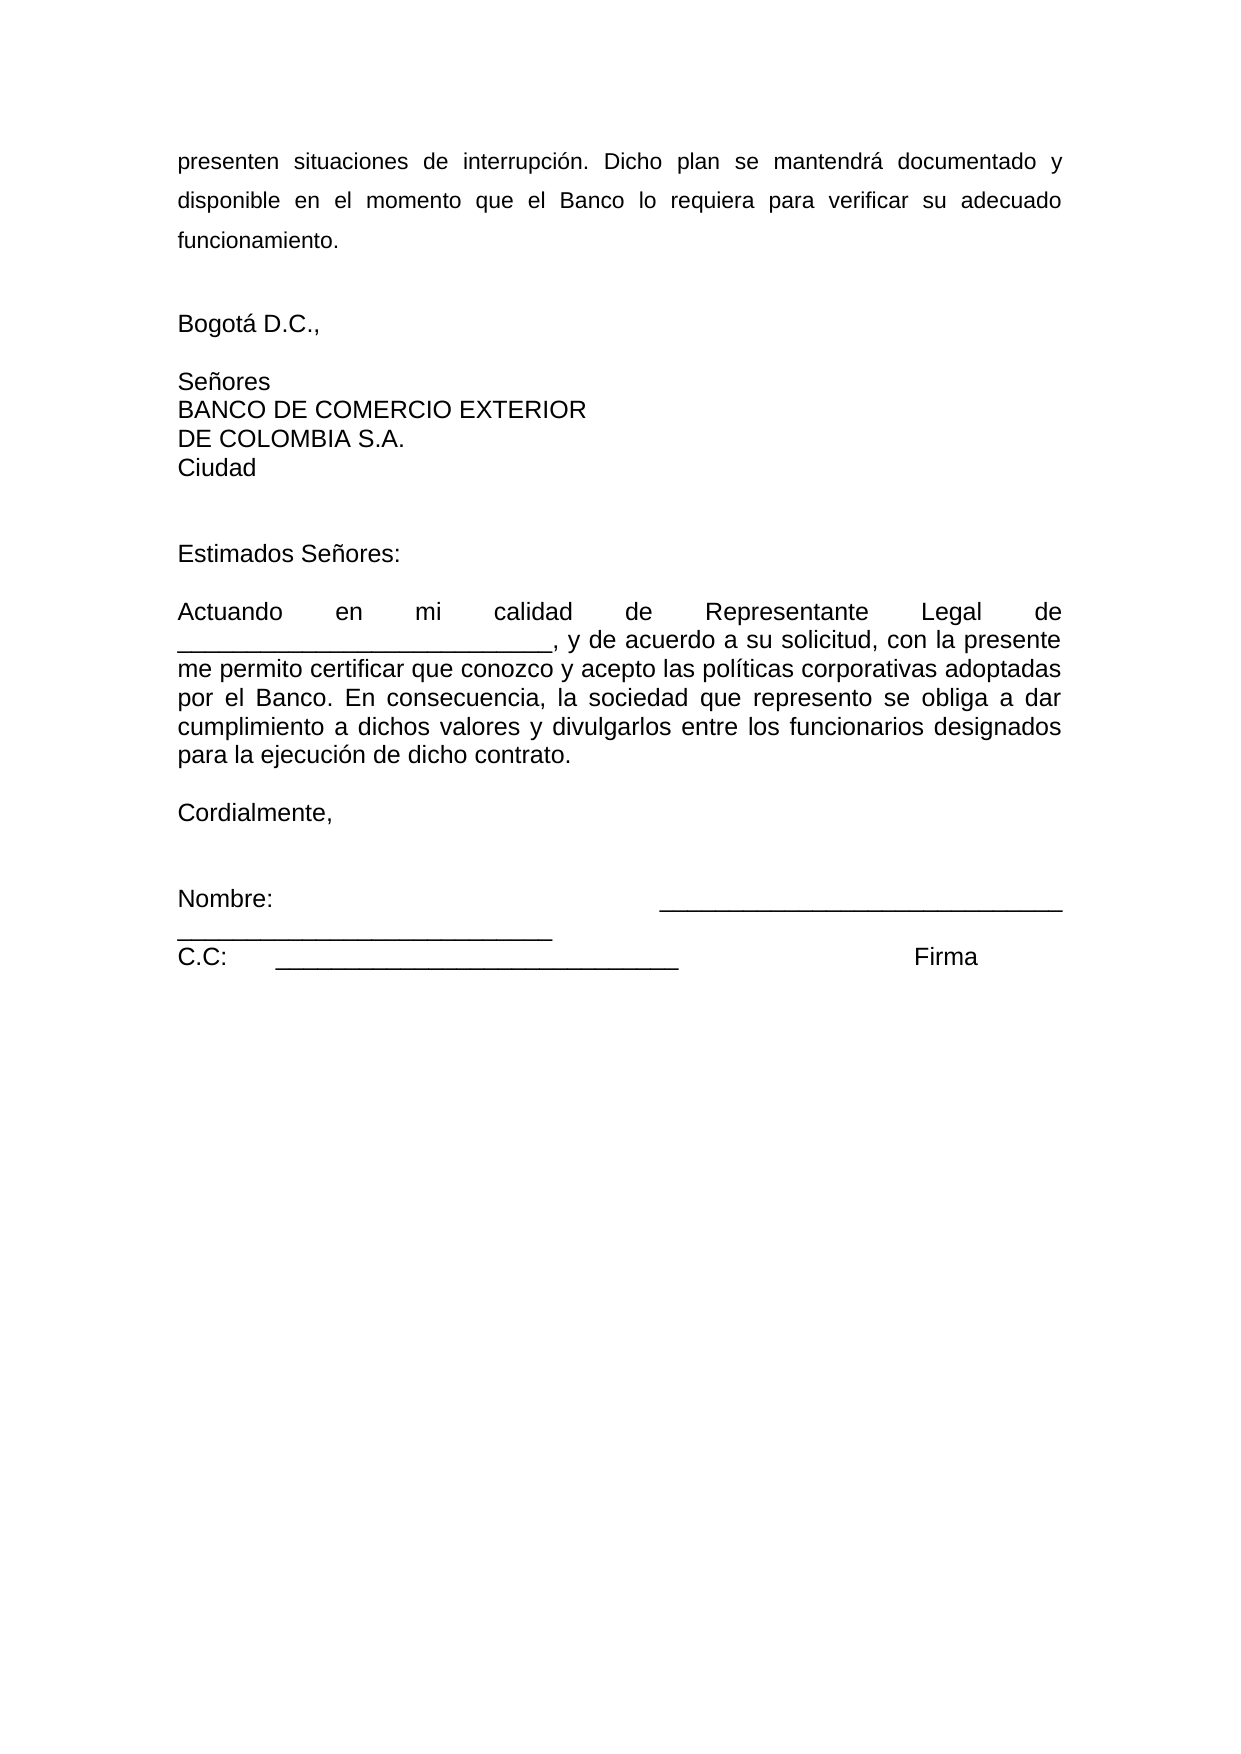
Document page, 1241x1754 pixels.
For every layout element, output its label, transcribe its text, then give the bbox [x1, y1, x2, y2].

text Actuando en mi calidad de Representante Legal de ___________________________, y de acuerdo a su solicitud, con la presente me permito certificar que conozco y acepto las políticas corporativas adoptadas por el Banco. En consecuencia, la sociedad que represento se obliga a dar cumplimiento a dichos valores y divulgarlos entre los funcionarios designados para la ejecución de dicho contrato. [177, 597, 1063, 769]
text DE COLOMBIA S.A. [177, 424, 1063, 453]
text BANCO DE COMERCIO EXTERIOR [177, 395, 1063, 424]
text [177, 148, 1063, 253]
text Bogotá D.C., [177, 309, 1063, 338]
text Nombre: _____________________________ ___________________________ [177, 884, 1063, 942]
text Señores [177, 367, 1063, 395]
text Cordialmente, [177, 798, 1063, 827]
text Estimados Señores: [177, 539, 1063, 568]
text Ciudad [177, 453, 1063, 482]
text C.C: _____________________________ Firma [177, 942, 1063, 970]
